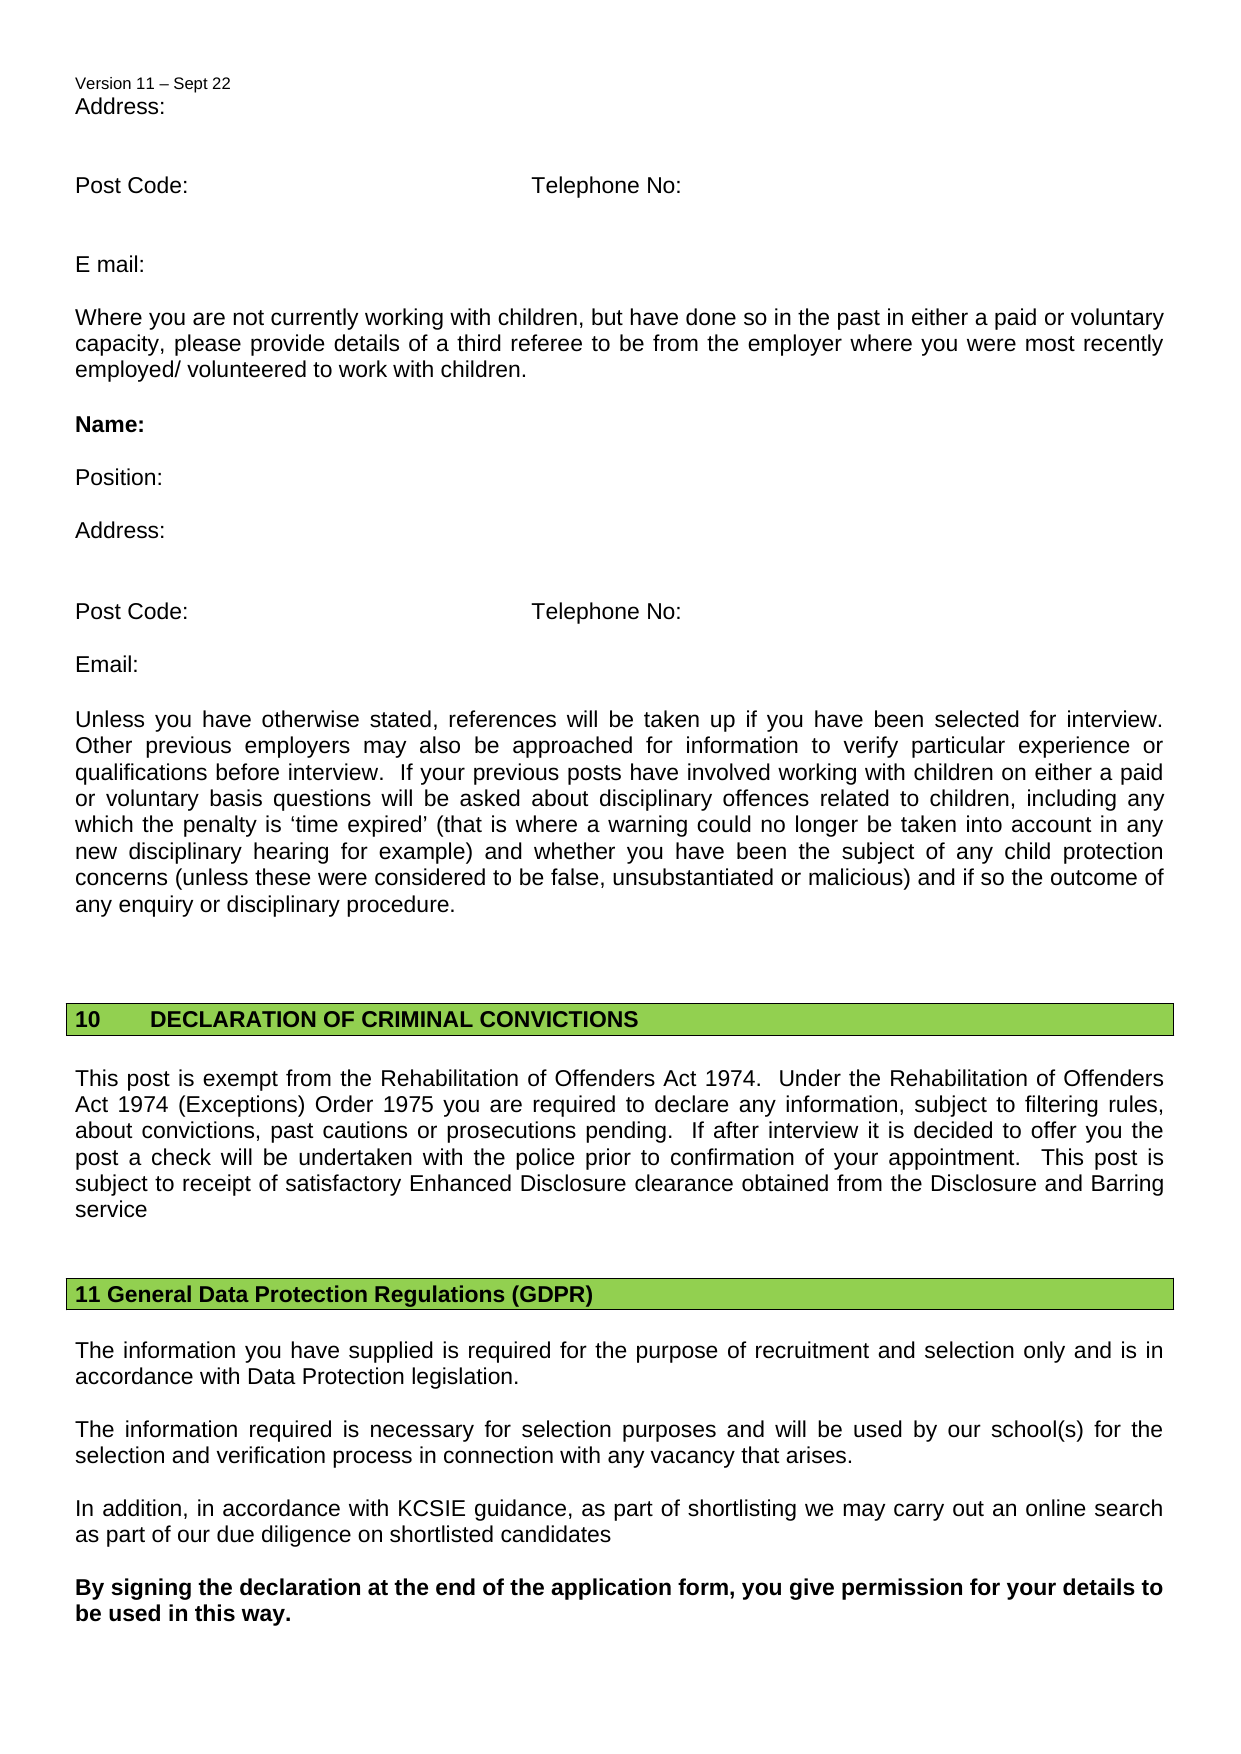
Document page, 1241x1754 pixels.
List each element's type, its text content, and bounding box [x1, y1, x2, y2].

text Email: [75, 651, 1165, 677]
text By signing the declaration at the end of the application form, you give permission for your details to be used in this way. [75, 1574, 1165, 1627]
text Address: [75, 93, 1165, 119]
text In addition, in accordance with KCSIE guidance, as part of shortlisting we may carry out an online search as part of our due diligence on shortlisted candidates [75, 1495, 1165, 1547]
text 10 DECLARATION OF CRIMINAL CONVICTIONS [67, 1004, 1173, 1035]
text 11 General Data Protection Regulations (GDPR) [67, 1279, 1173, 1309]
text Post Code: Telephone No: [75, 598, 1165, 624]
text E mail: [75, 251, 1165, 277]
text Unless you have otherwise stated, references will be taken up if you have been selected for interview. Other previous employers may also be approached for information to verify particular experience or qualifications before interview. If your previous posts have involved working with children on either a paid or voluntary basis questions will be asked about disciplinary offences related to children, including any which the penalty is ‘time expired’ (that is where a warning could no longer be taken into account in any new disciplinary hearing for example) and whether you have been the subject of any child protection concerns (unless these were considered to be false, unsubstantiated or malicious) and if so the outcome of any enquiry or disciplinary procedure. [75, 706, 1165, 917]
text Where you are not currently working with children, but have done so in the past in either a paid or voluntary capacity, please provide details of a third referee to be from the employer where you were most recently employed/ volunteered to work with children. [75, 303, 1165, 383]
text Address: [75, 517, 1165, 543]
text Name: [75, 411, 1165, 438]
text Position: [75, 464, 1165, 490]
text This post is exempt from the Rehabilitation of Offenders Act 1974. Under the Rehabilitation of Offenders Act 1974 (Exceptions) Order 1975 you are required to declare any information, subject to filtering rules, about convictions, past cautions or prosecutions pending. If after interview it is decided to offer you the post a check will be undertaken with the police prior to confirmation of your appointment. This post is subject to receipt of satisfactory Enhanced Disclosure clearance obtained from the Disclosure and Barring service [75, 1064, 1165, 1223]
text The information required is necessary for selection purposes and will be used by our school(s) for the selection and verification process in connection with any vacancy that arises. [75, 1416, 1165, 1468]
text Post Code: Telephone No: [75, 172, 1165, 198]
text The information you have supplied is required for the purpose of recruitment and selection only and is in accordance with Data Protection legislation. [75, 1337, 1165, 1389]
